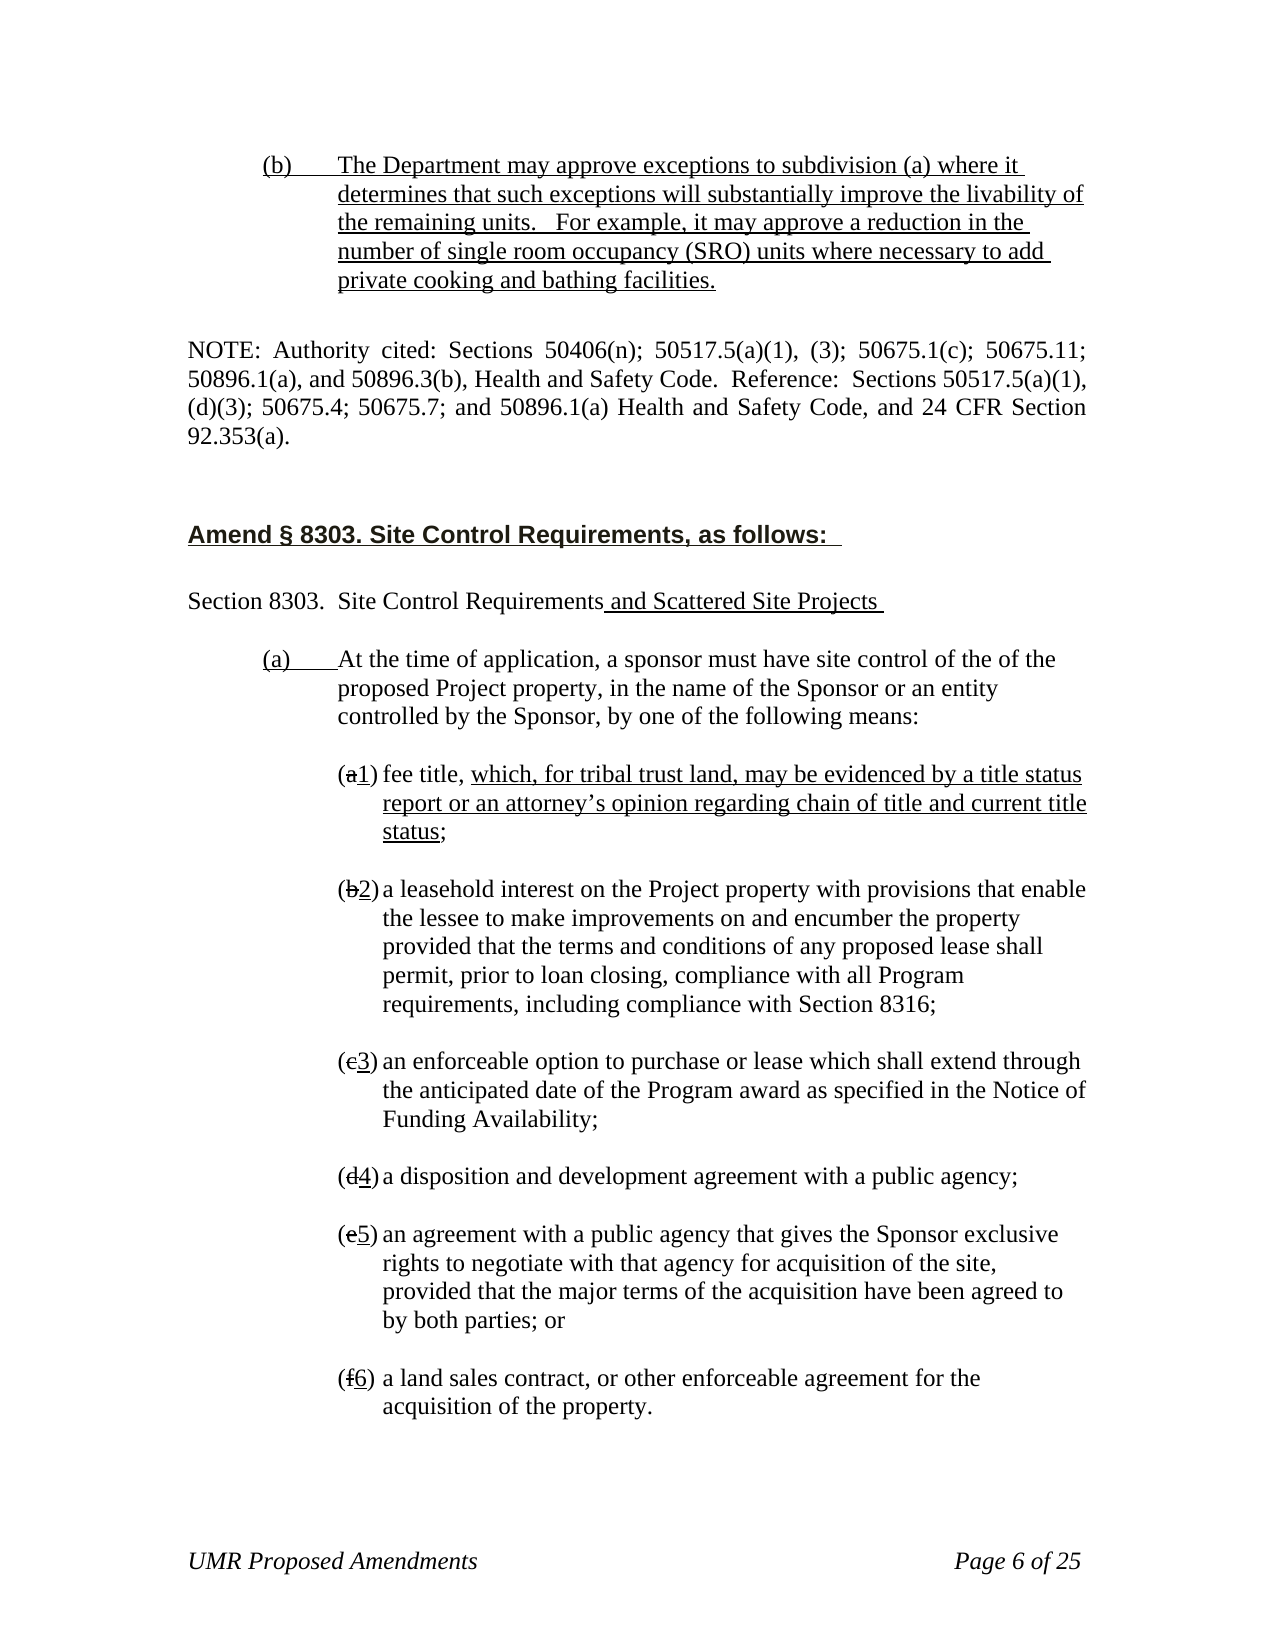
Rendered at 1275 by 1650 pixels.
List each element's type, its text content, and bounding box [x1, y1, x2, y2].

text Amend § 8303. Site Control Requirements, as follows: [187, 520, 1087, 549]
text NOTE: Authority cited: Sections 50406(n); 50517.5(a)(1), (3); 50675.1(c); 50675.11; 50896.1(a), and 50896.3(b), Health and Safety Code. Reference: Sections 50517.5(a)(1), (d)(3); 50675.4; 50675.7; and 50896.1(a) Health and Safety Code, and 24 CFR Section 92.353(a). [187, 335, 1087, 450]
text Section 8303. Site Control Requirements and Scattered Site Projects [187, 586, 1087, 615]
text (d4) a disposition and development agreement with a public agency; [337, 1161, 1087, 1190]
text (c3) an enforceable option to purchase or lease which shall extend through the anticipated date of the Program award as specified in the Notice of Funding Availability; [337, 1046, 1087, 1133]
text (e5) an agreement with a public agency that gives the Sponsor exclusive rights to negotiate with that agency for acquisition of the site, provided that the major terms of the acquisition have been agreed to by both parties; or [337, 1219, 1087, 1363]
text (a1) fee title, which, for tribal trust land, may be evidenced by a title status report or an attorney’s opinion regarding chain of title and current title status; [337, 759, 1087, 845]
text (a) At the time of application, a sponsor must have site control of the of the proposed Project property, in the name of the Sponsor or an entity controlled by the Sponsor, by one of the following means: [262, 644, 1087, 730]
text (b) The Department may approve exceptions to subdivision (a) where it determines that such exceptions will substantially improve the livability of the remaining units. For example, it may approve a reduction in the number of single room occupancy (SRO) units where necessary to add private cooking and bathing facilities. [262, 150, 1087, 294]
text (f6) a land sales contract, or other enforceable agreement for the acquisition of the property. [337, 1363, 1087, 1420]
text (b2) a leasehold interest on the Project property with provisions that enable the lessee to make improvements on and encumber the property provided that the terms and conditions of any proposed lease shall permit, prior to loan closing, compliance with all Program requirements, including compliance with Section 8316; [337, 874, 1087, 1018]
